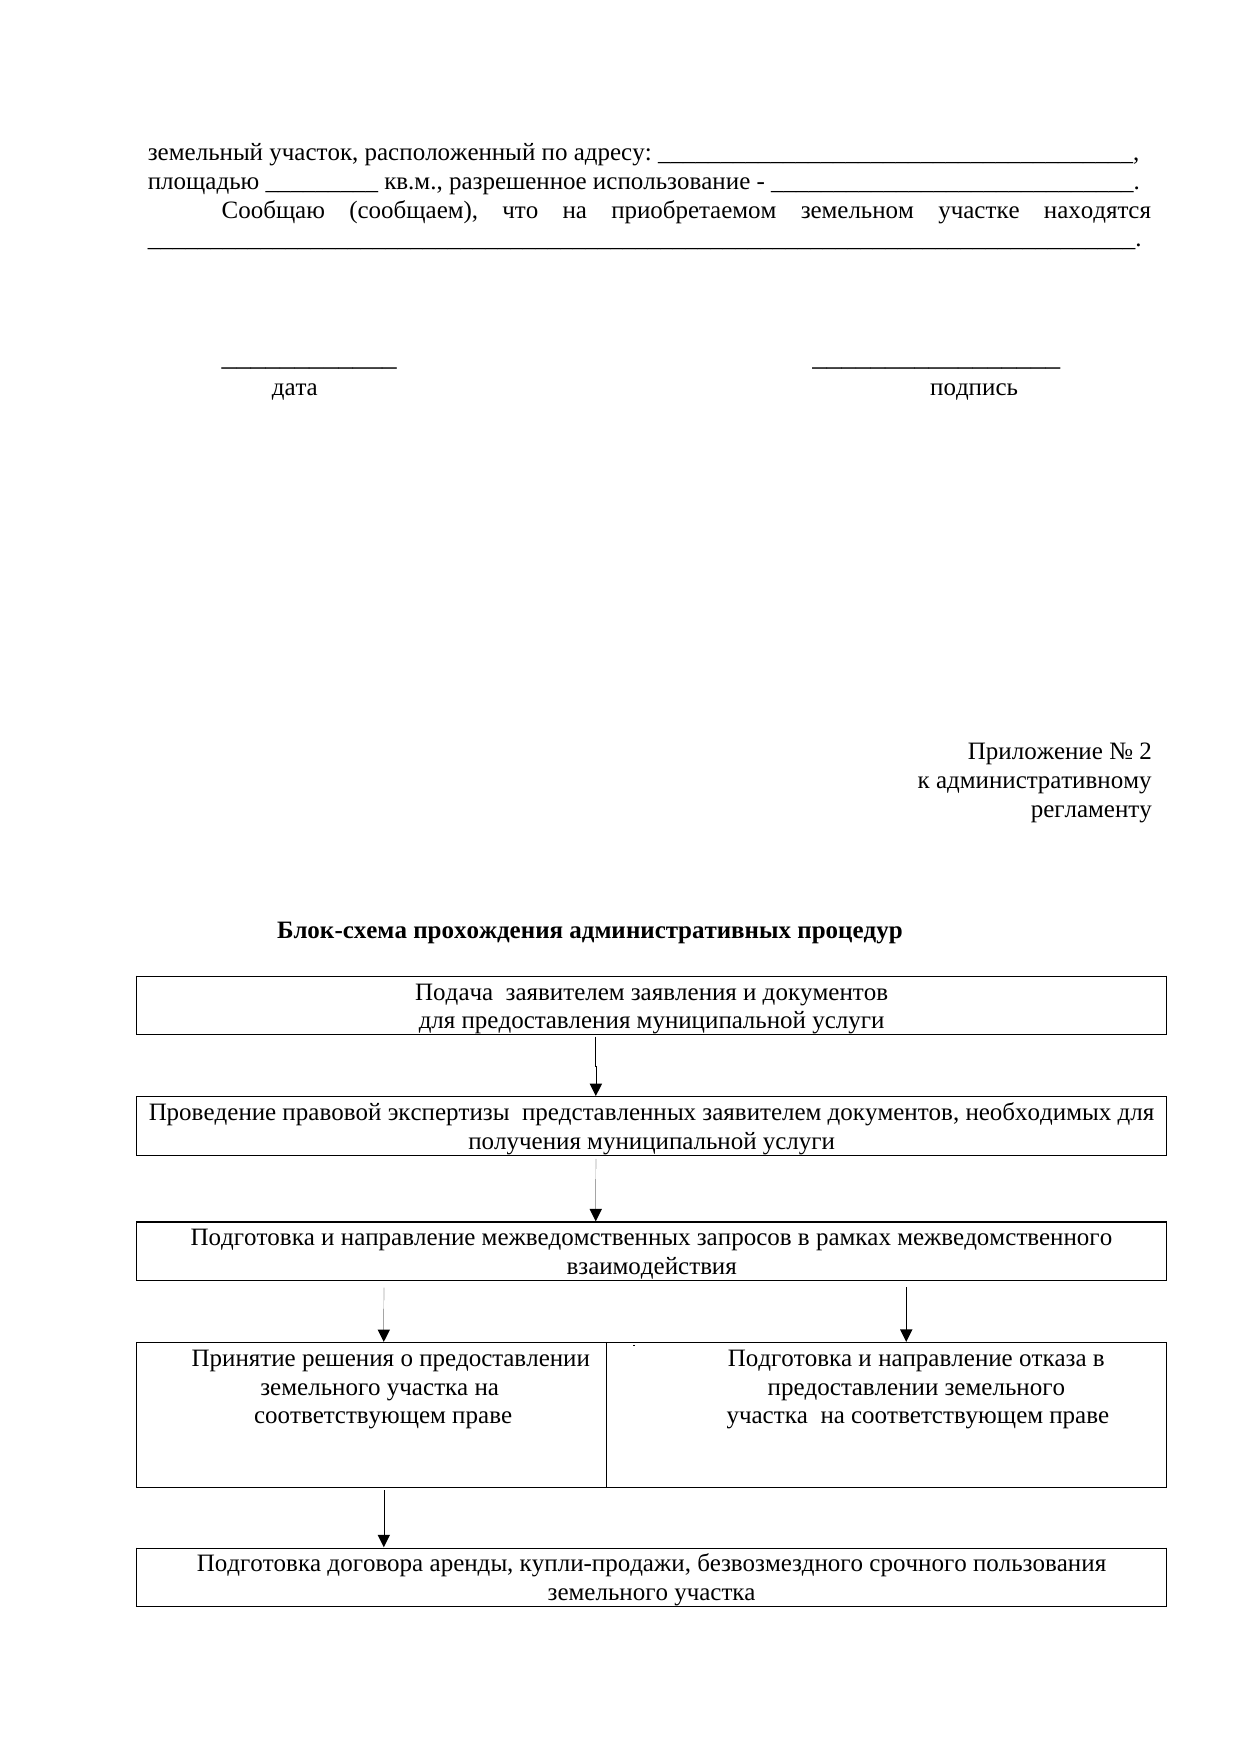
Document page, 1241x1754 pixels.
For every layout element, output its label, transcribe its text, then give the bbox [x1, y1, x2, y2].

table_cell Принятие решения о предоставлении земельного участка на соответствующем праве [137, 1343, 606, 1487]
text Сообщаю (сообщаем), что на приобретаемом земельном участке находятся _______________________________________________________________________________. [148, 195, 1152, 252]
table_cell Проведение правовой экспертизы представленных заявителем документов, необходимых для получения муниципальной услуги [137, 1097, 1166, 1154]
table_cell [136, 1281, 1167, 1342]
text площадью _________ кв.м., разрешенное использование - _____________________________. [148, 166, 1152, 195]
table_cell Подготовка и направление отказа в предоставлении земельного участка на соответствующем праве [607, 1343, 1166, 1487]
text Приложение № 2 [148, 736, 1152, 765]
text земельный участок, расположенный по адресу: ______________________________________, [148, 137, 1152, 166]
table_cell [136, 1488, 1167, 1547]
table_header Подача заявителем заявления и документов для предоставления муниципальной услуги [137, 977, 1166, 1034]
text к административному [148, 765, 1152, 794]
list Блок-схема прохождения административных процедур [223, 913, 1152, 944]
table_cell [136, 1156, 1167, 1221]
text ____________ _________________ [148, 338, 1152, 372]
table_cell [136, 1035, 1167, 1096]
text регламенту [148, 794, 1152, 822]
table_cell Подготовка договора аренды, купли-продажи, безвозмездного срочного пользования земельного участка [137, 1549, 1166, 1606]
table_cell Подготовка и направление межведомственных запросов в рамках межведомственного взаимодействия [137, 1223, 1166, 1280]
text дата подпись [148, 372, 1152, 401]
